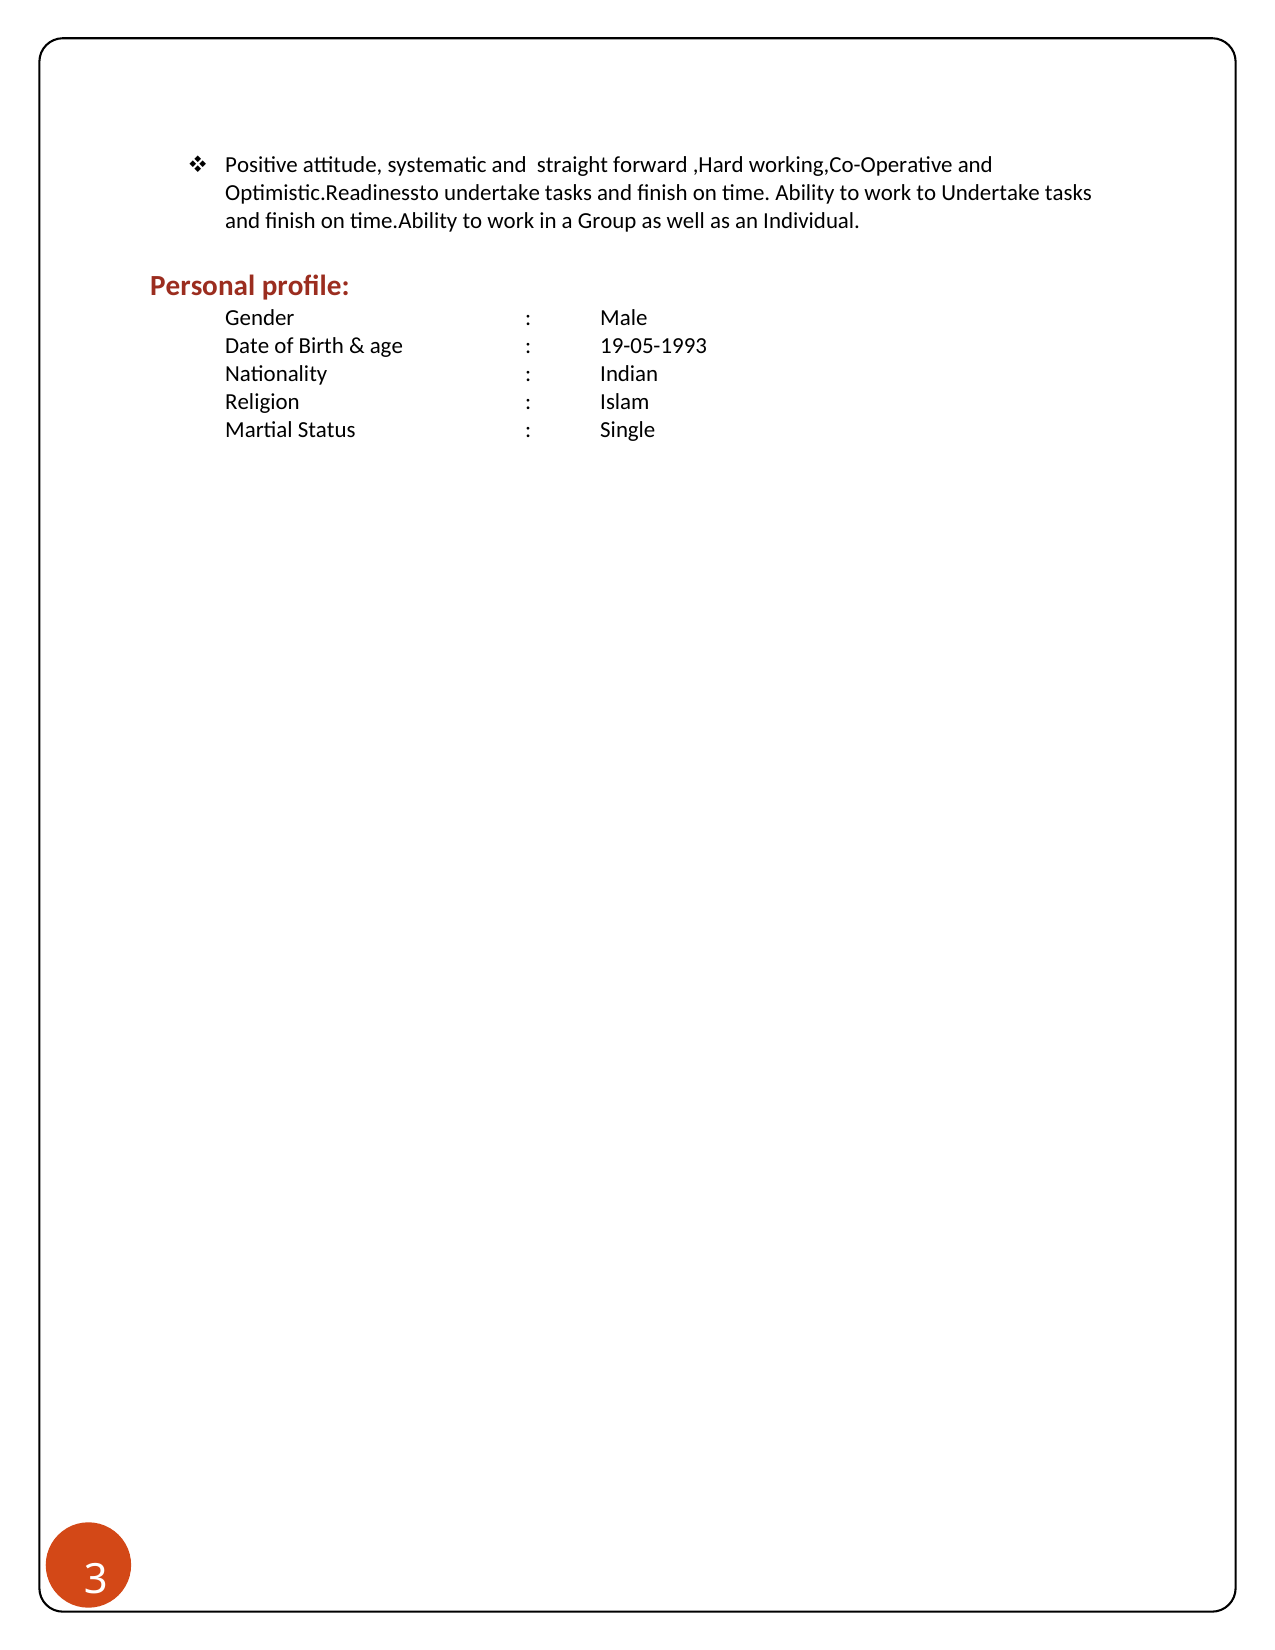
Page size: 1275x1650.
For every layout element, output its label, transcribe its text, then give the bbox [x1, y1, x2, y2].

text Gender : Male [150, 303, 1125, 331]
text Date of Birth & age : 19-05-1993 [150, 331, 1125, 359]
text Nationality : Indian [150, 359, 1125, 387]
text Martial Status : Single [150, 415, 1125, 443]
text Religion : Islam [150, 387, 1125, 415]
text Personal profile: [150, 267, 1125, 303]
list Positive attitude, systematic and straight forward ,Hard working,Co-Operative and Optimistic.Readinessto undertake tasks and finish on time. Ability to work to Undertake tasks and finish on time.Ability to work in a Group as well as an Individual. [187, 150, 1125, 234]
